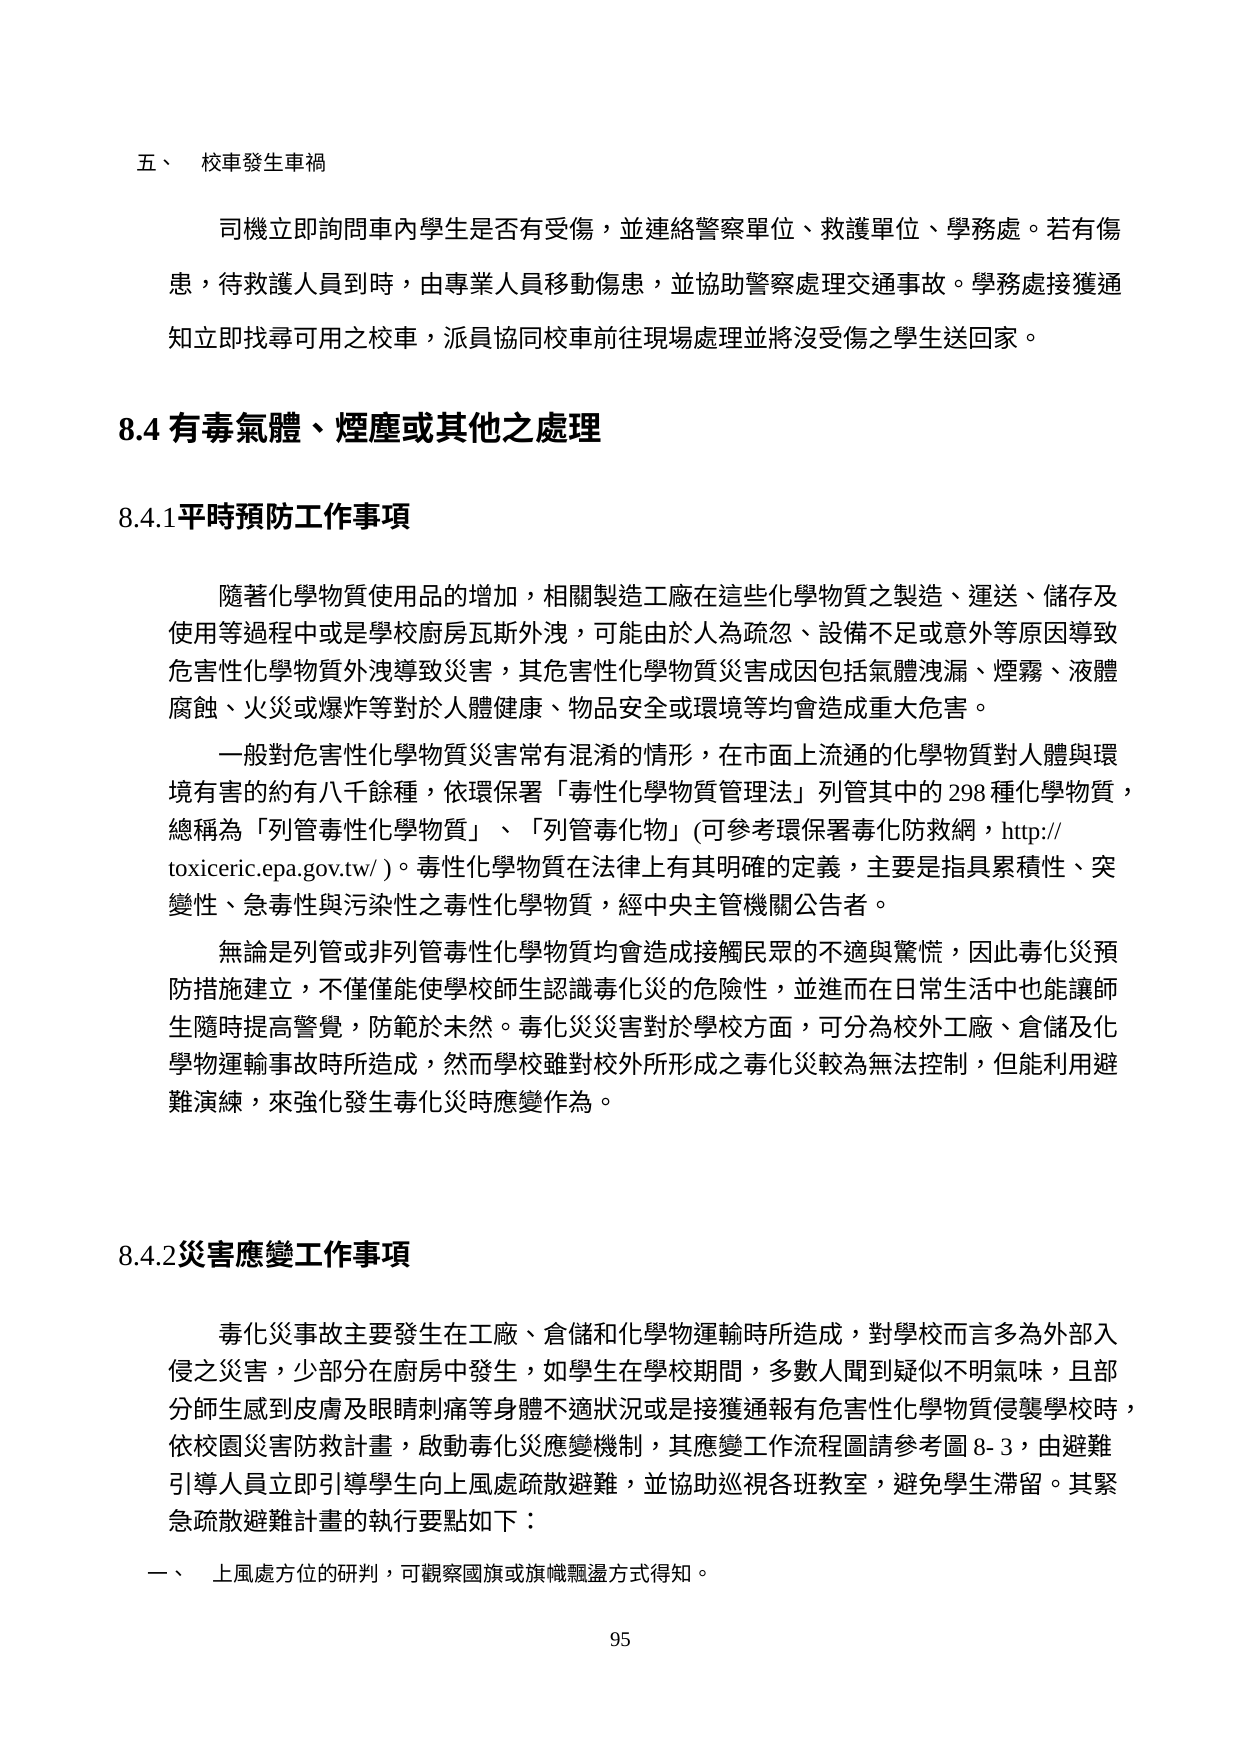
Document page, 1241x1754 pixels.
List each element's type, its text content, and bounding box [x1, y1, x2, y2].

subtitle 有毒氣體、煙塵或其他之處理 [118, 402, 1122, 450]
subtitle 災害應變工作事項 [118, 1232, 1122, 1274]
text 一般對危害性化學物質災害常有混淆的情形，在市面上流通的化學物質對人體與環境有害的約有八千餘種，依環保署「毒性化學物質管理法」列管其中的298種化學物質，總稱為「列管毒性化學物質」、「列管毒化物」(可參考環保署毒化防救網，http://toxiceric.epa.gov.tw/ )。毒性化學物質在法律上有其明確的定義，主要是指具累積性、突變性、急毒性與污染性之毒性化學物質，經中央主管機關公告者。 [168, 735, 1122, 922]
subtitle 平時預防工作事項 [118, 493, 1122, 535]
text 隨著化學物質使用品的增加，相關製造工廠在這些化學物質之製造、運送、儲存及使用等過程中或是學校廚房瓦斯外洩，可能由於人為疏忽、設備不足或意外等原因導致危害性化學物質外洩導致災害，其危害性化學物質災害成因包括氣體洩漏、煙霧、液體腐蝕、火災或爆炸等對於人體健康、物品安全或環境等均會造成重大危害。 [168, 575, 1122, 725]
subtitle 校車發生車禍 [136, 146, 1122, 176]
text 司機立即詢問車內學生是否有受傷，並連絡警察單位、救護單位、學務處。若有傷患，待救護人員到時，由專業人員移動傷患，並協助警察處理交通事故。學務處接獲通知立即找尋可用之校車，派員協同校車前往現場處理並將沒受傷之學生送回家。 [168, 210, 1122, 355]
text 無論是列管或非列管毒性化學物質均會造成接觸民眾的不適與驚慌，因此毒化災預防措施建立，不僅僅能使學校師生認識毒化災的危險性，並進而在日常生活中也能讓師生隨時提高警覺，防範於未然。毒化災災害對於學校方面，可分為校外工廠、倉儲及化學物運輸事故時所造成，然而學校雖對校外所形成之毒化災較為無法控制，但能利用避難演練，來強化發生毒化災時應變作為。 [168, 932, 1122, 1119]
subtitle 上風處方位的研判，可觀察國旗或旗幟飄盪方式得知。 [148, 1557, 1122, 1588]
text 毒化災事故主要發生在工廠、倉儲和化學物運輸時所造成，對學校而言多為外部入侵之災害，少部分在廚房中發生，如學生在學校期間，多數人聞到疑似不明氣味，且部分師生感到皮膚及眼睛刺痛等身體不適狀況或是接獲通報有危害性化學物質侵襲學校時，依校園災害防救計畫，啟動毒化災應變機制，其應變工作流程圖請參考圖8- 3，由避難引導人員立即引導學生向上風處疏散避難，並協助巡視各班教室，避免學生滯留。其緊急疏散避難計畫的執行要點如下： [168, 1314, 1122, 1539]
